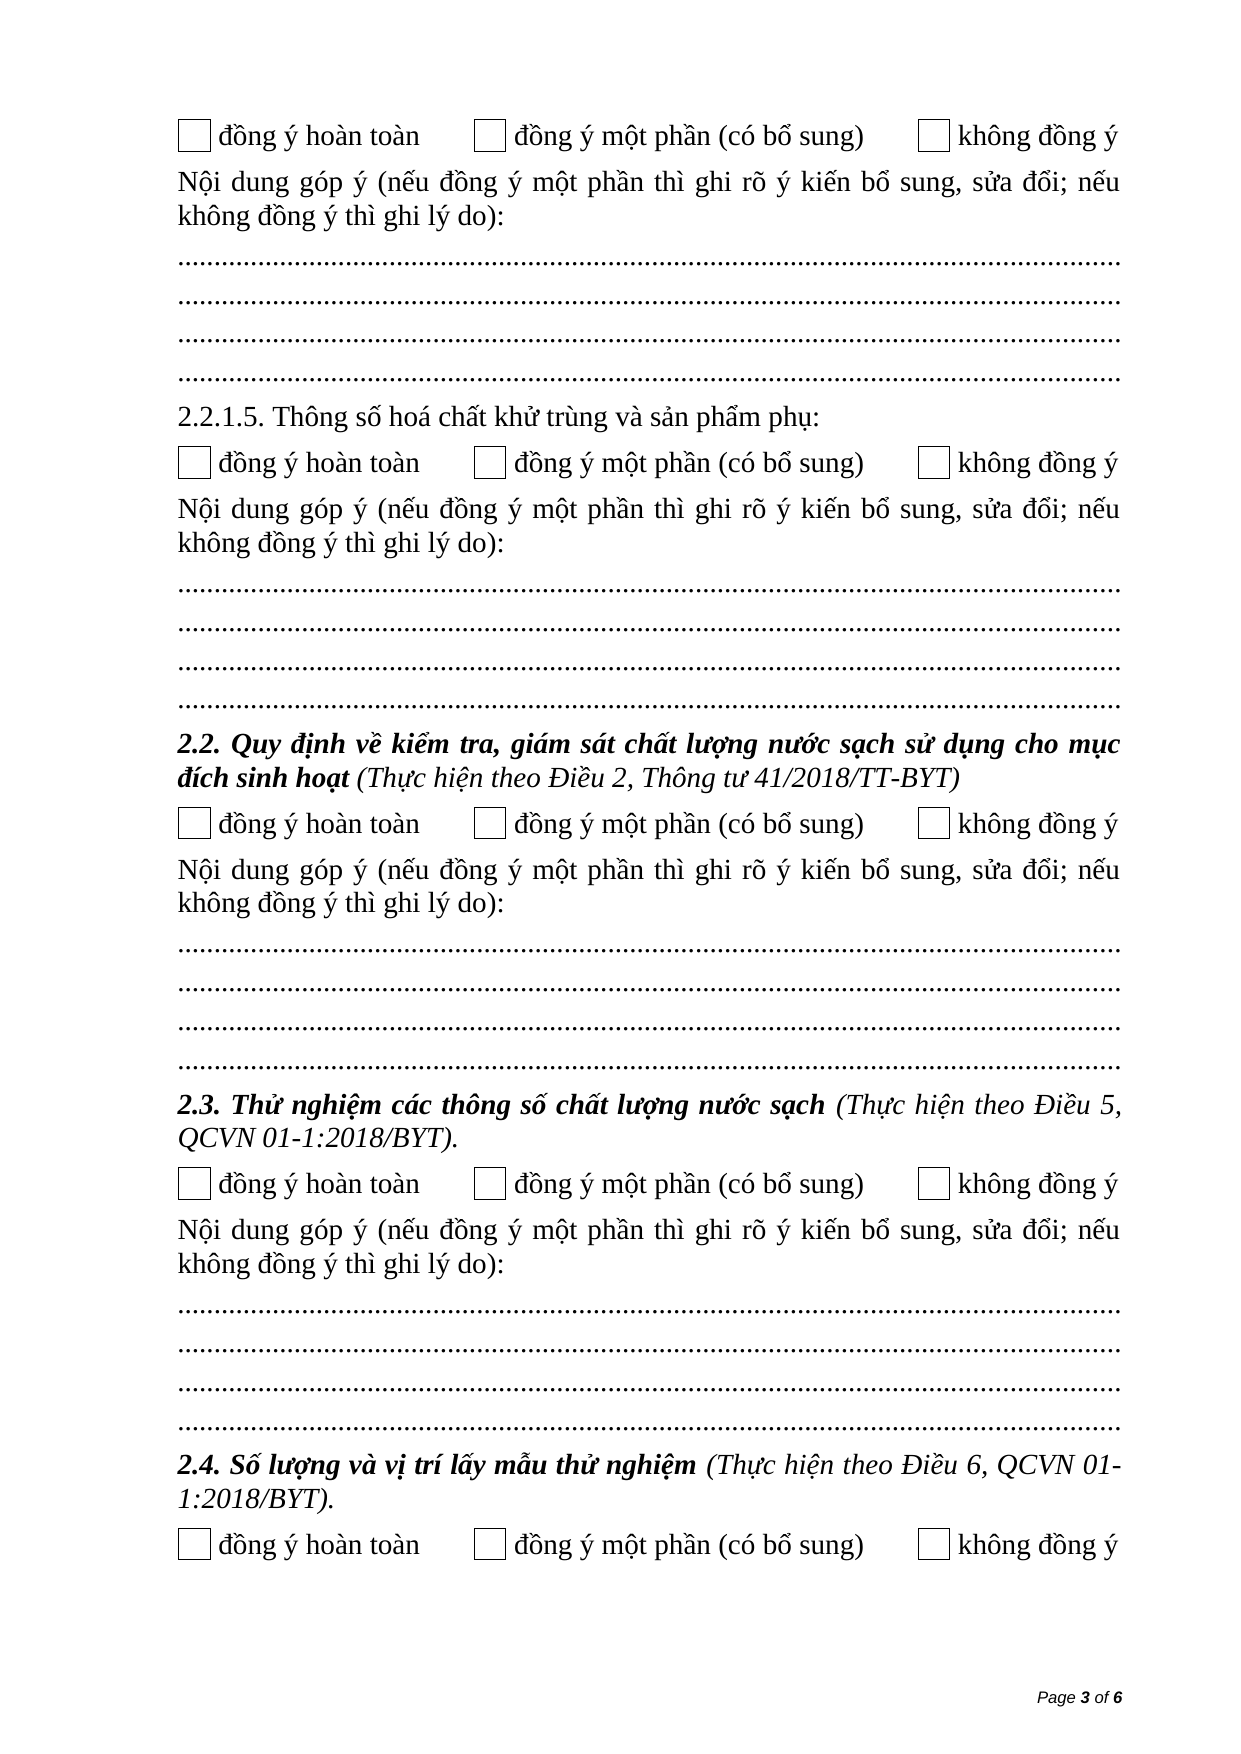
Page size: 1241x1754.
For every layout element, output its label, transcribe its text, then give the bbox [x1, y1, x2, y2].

text 2.2. Quy định về kiểm tra, giám sát chất lượng nước sạch sử dụng cho mục đích sinh hoạt (Thực hiện theo Điều 2, Thông tư 41/2018/TT-BYT) [177, 726, 1122, 793]
text đồng ý hoàn toàn đồng ý một phần (có bổ sung) không đồng ý [177, 445, 1122, 479]
text 2.4. Số lượng và vị trí lấy mẫu thử nghiệm (Thực hiện theo Điều 6, QCVN 01-1:2018/BYT). [177, 1447, 1122, 1514]
text Nội dung góp ý (nếu đồng ý một phần thì ghi rõ ý kiến bổ sung, sửa đổi; nếu không đồng ý thì ghi lý do): [177, 852, 1122, 919]
text đồng ý hoàn toàn đồng ý một phần (có bổ sung) không đồng ý [177, 806, 1122, 839]
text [177, 118, 1122, 152]
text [177, 164, 1122, 231]
text đồng ý hoàn toàn đồng ý một phần (có bổ sung) không đồng ý [177, 1527, 1122, 1561]
text Nội dung góp ý (nếu đồng ý một phần thì ghi rõ ý kiến bổ sung, sửa đổi; nếu không đồng ý thì ghi lý do): [177, 491, 1122, 558]
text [177, 1212, 1122, 1279]
text 2.3. Thử nghiệm các thông số chất lượng nước sạch (Thực hiện theo Điều 5, QCVN 01-1:2018/BYT). [177, 1087, 1122, 1154]
text đồng ý hoàn toàn đồng ý một phần (có bổ sung) không đồng ý [177, 1166, 1122, 1200]
text 2.2.1.5. Thông số hoá chất khử trùng và sản phẩm phụ: [177, 399, 1122, 433]
